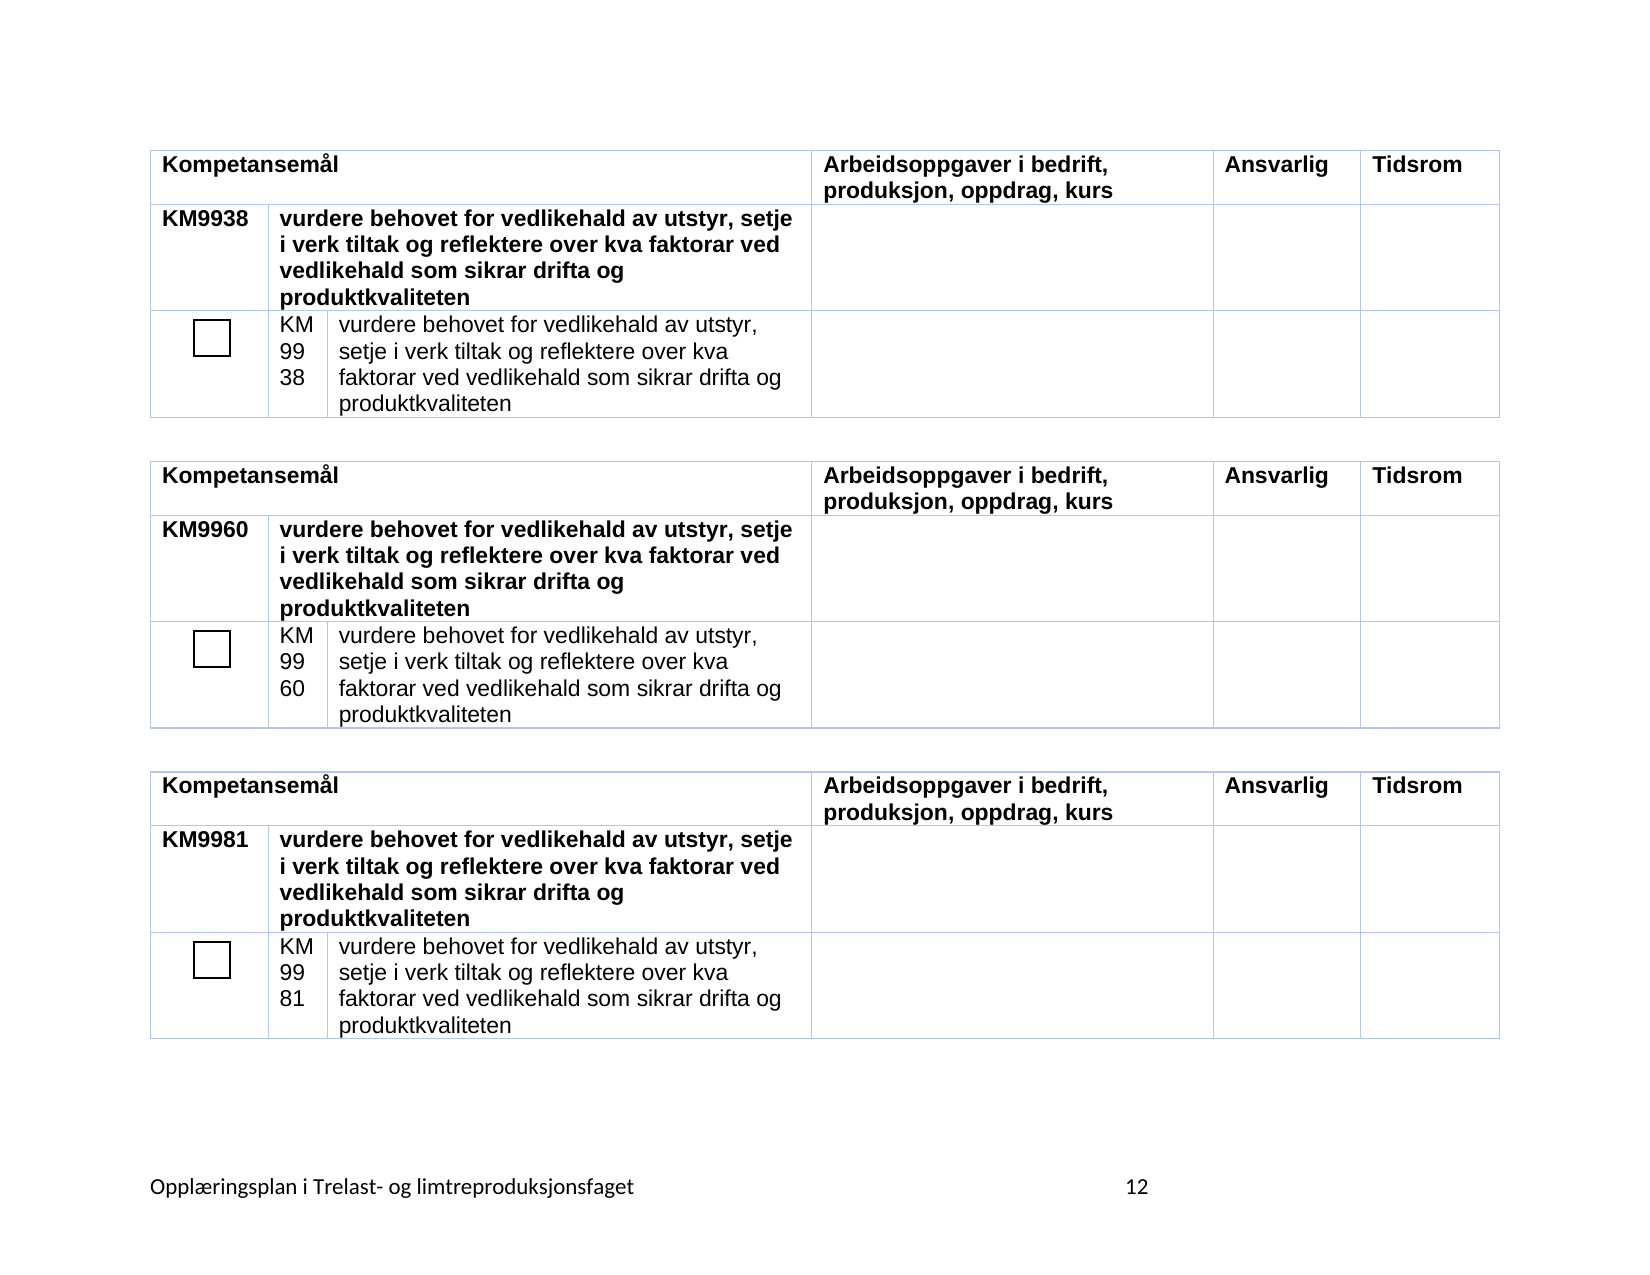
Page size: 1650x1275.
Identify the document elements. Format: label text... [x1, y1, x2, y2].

table_cell [812, 516, 1213, 621]
table_cell [812, 205, 1213, 310]
table_cell [812, 933, 1213, 1038]
table_cell [1361, 311, 1499, 417]
table_cell KM9960 [269, 622, 327, 727]
table_header Tidsrom [1361, 151, 1499, 204]
table_cell [1214, 516, 1360, 621]
table_cell vurdere behovet for vedlikehald av utstyr, setje i verk tiltak og reflektere over kva faktorar ved vedlikehald som sikrar drifta og produktkvaliteten [328, 311, 811, 417]
table_header Kompetansemål [151, 462, 811, 514]
table_cell [812, 826, 1213, 932]
table_cell [812, 622, 1213, 727]
table_cell KM9960 [151, 516, 268, 621]
table_cell [151, 622, 268, 727]
table_cell [1214, 933, 1360, 1038]
table_cell [1361, 205, 1499, 310]
table_cell [1361, 622, 1499, 727]
table_cell [151, 311, 268, 417]
table_header Arbeidsoppgaver i bedrift, produksjon, oppdrag, kurs [812, 462, 1213, 514]
table_cell [151, 933, 268, 1038]
table_cell KM9938 [269, 311, 327, 417]
table_cell vurdere behovet for vedlikehald av utstyr, setje i verk tiltak og reflektere over kva faktorar ved vedlikehald som sikrar drifta og produktkvaliteten [269, 205, 811, 310]
table_header Ansvarlig [1214, 462, 1360, 514]
table_header Arbeidsoppgaver i bedrift, produksjon, oppdrag, kurs [812, 773, 1213, 825]
table_cell [1214, 826, 1360, 932]
table_cell vurdere behovet for vedlikehald av utstyr, setje i verk tiltak og reflektere over kva faktorar ved vedlikehald som sikrar drifta og produktkvaliteten [328, 933, 811, 1038]
table_cell [1361, 516, 1499, 621]
table_cell vurdere behovet for vedlikehald av utstyr, setje i verk tiltak og reflektere over kva faktorar ved vedlikehald som sikrar drifta og produktkvaliteten [269, 516, 811, 621]
table_header Tidsrom [1361, 773, 1499, 825]
table_header Arbeidsoppgaver i bedrift, produksjon, oppdrag, kurs [812, 151, 1213, 204]
table_cell vurdere behovet for vedlikehald av utstyr, setje i verk tiltak og reflektere over kva faktorar ved vedlikehald som sikrar drifta og produktkvaliteten [269, 826, 811, 932]
table_cell KM9938 [151, 205, 268, 310]
table_cell [812, 311, 1213, 417]
table_header Tidsrom [1361, 462, 1499, 514]
table_header Kompetansemål [151, 773, 811, 825]
table_cell [1214, 205, 1360, 310]
table_cell KM9981 [269, 933, 327, 1038]
table_header Ansvarlig [1214, 773, 1360, 825]
table_cell [1214, 311, 1360, 417]
table_header Kompetansemål [151, 151, 811, 204]
table_cell KM9981 [151, 826, 268, 932]
table_header Ansvarlig [1214, 151, 1360, 204]
table_cell [1361, 826, 1499, 932]
table_cell [1214, 622, 1360, 727]
table_cell [1361, 933, 1499, 1038]
table_cell vurdere behovet for vedlikehald av utstyr, setje i verk tiltak og reflektere over kva faktorar ved vedlikehald som sikrar drifta og produktkvaliteten [328, 622, 811, 727]
